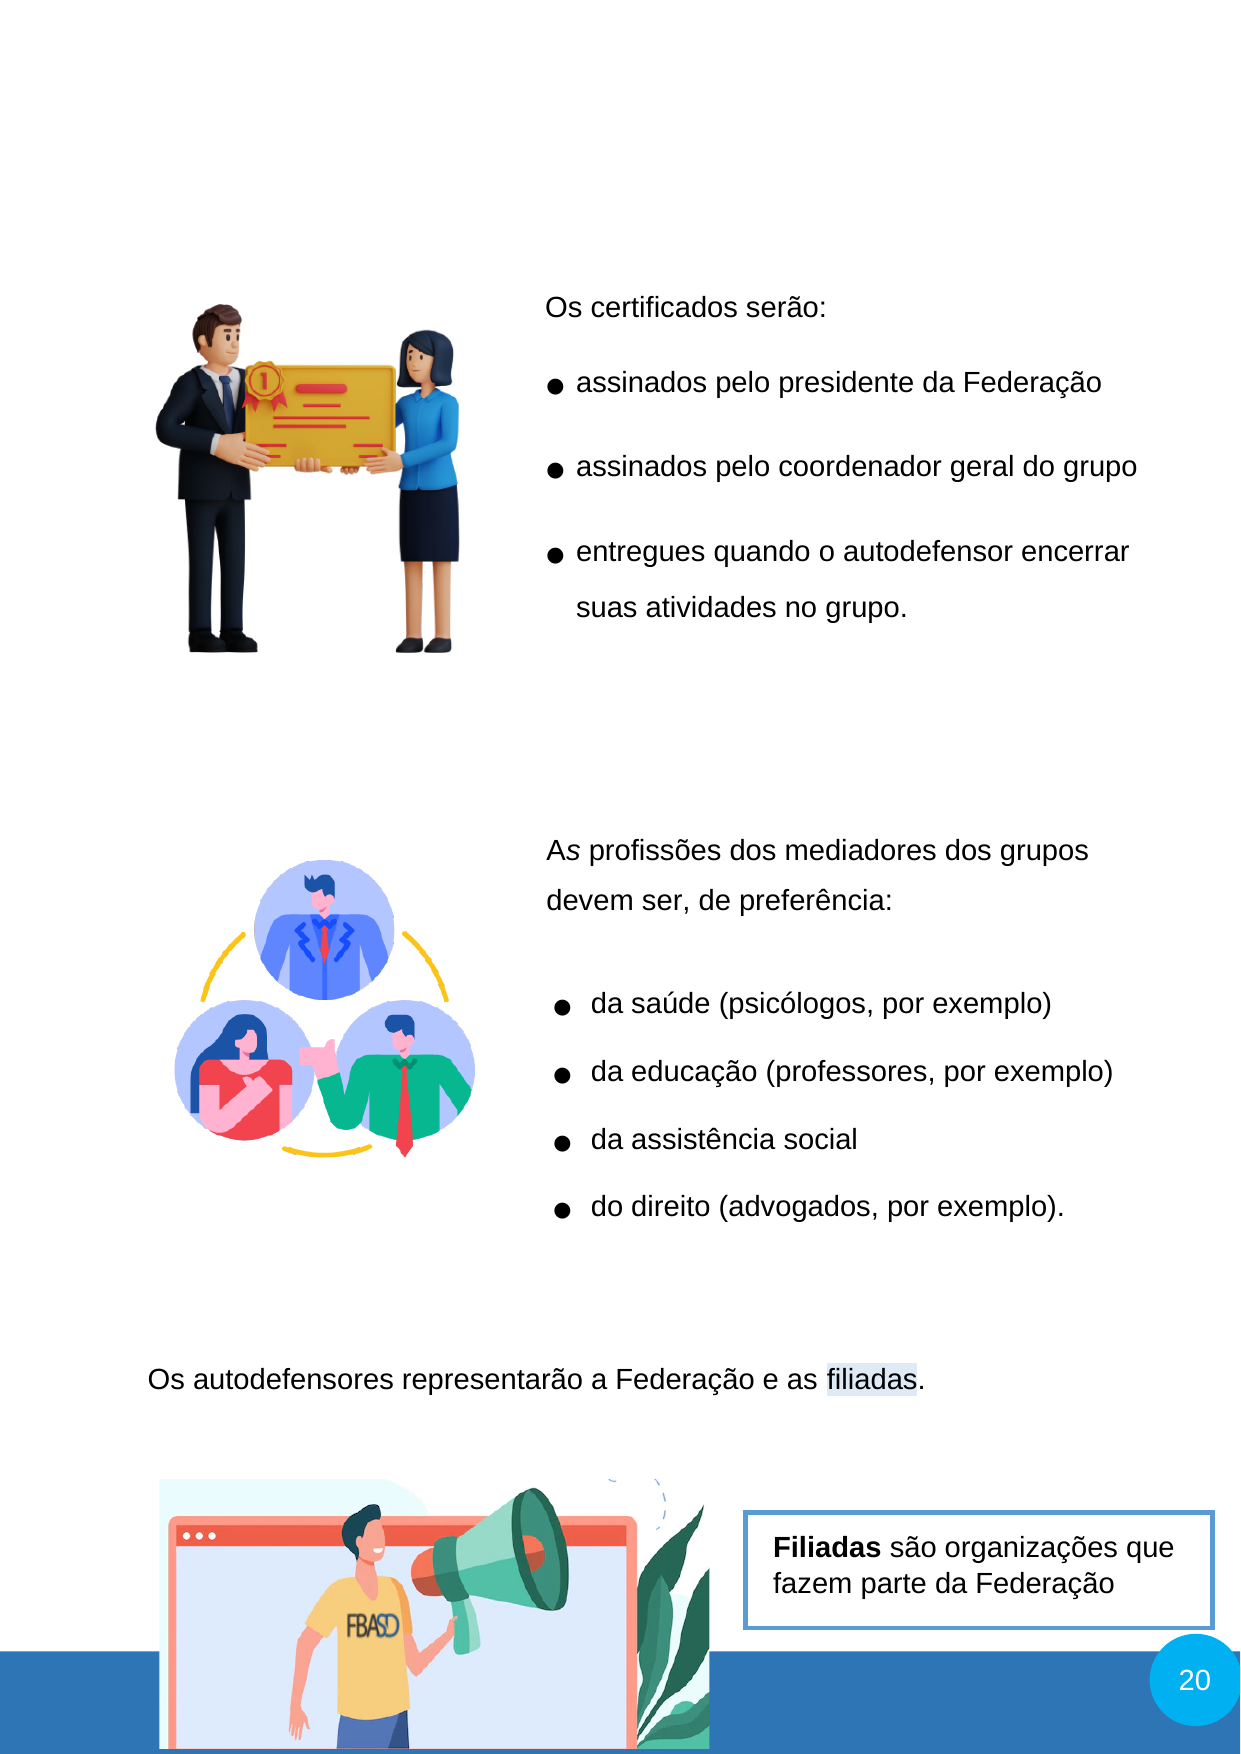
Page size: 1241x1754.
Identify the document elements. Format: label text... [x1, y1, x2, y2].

list assinados pelo presidente da Federação [546, 361, 1152, 404]
text As profissões dos mediadores dos grupos devem ser, de preferência: [546, 833, 1152, 917]
list da assistência social [553, 1118, 1152, 1161]
list da saúde (psicólogos, por exemplo) [553, 983, 1152, 1026]
list da educação (professores, por exemplo) [553, 1051, 1152, 1093]
text Os certificados serão: [479, 290, 1152, 323]
picture [138, 290, 479, 666]
list entregues quando o autodefensor encerrar suas atividades no grupo. [546, 531, 1152, 624]
list do direito (advogados, por exemplo). [553, 1186, 1152, 1229]
picture [159, 1479, 710, 1749]
list assinados pelo coordenador geral do grupo [546, 446, 1152, 489]
picture [152, 847, 496, 1174]
text Os autodefensores representarão a Federação e as filiadas. [147, 1362, 1152, 1396]
